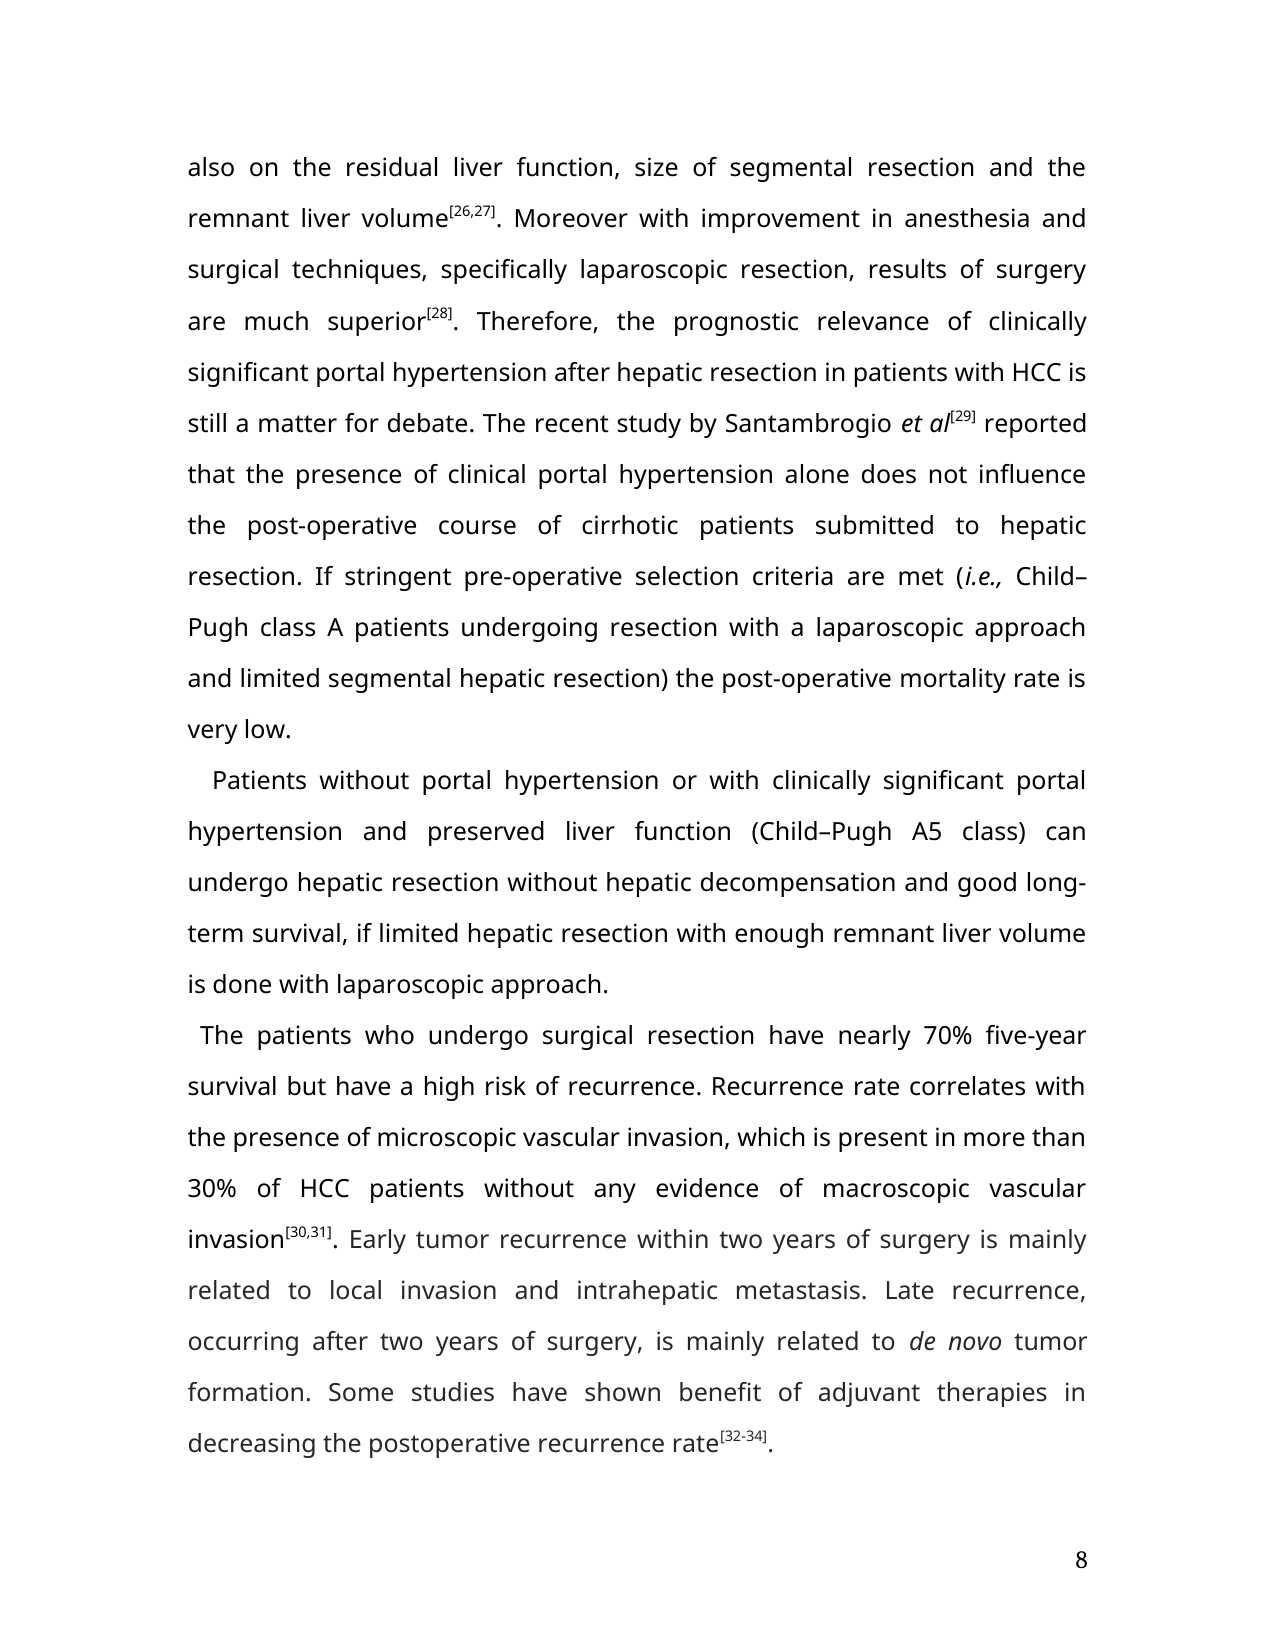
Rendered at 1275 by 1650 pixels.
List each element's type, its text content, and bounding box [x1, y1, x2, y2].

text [187, 150, 1087, 746]
text Patients without portal hypertension or with clinically significant portal hypertension and preserved liver function (Child–Pugh A5 class) can undergo hepatic resection without hepatic decompensation and good long-term survival, if limited hepatic resection with enough remnant liver volume is done with laparoscopic approach. [187, 762, 1087, 1001]
text The patients who undergo surgical resection have nearly 70% five-year survival but have a high risk of recurrence. Recurrence rate correlates with the presence of microscopic vascular invasion, which is present in more than 30% of HCC patients without any evidence of macroscopic vascular invasion[30,31]. Early tumor recurrence within two years of surgery is mainly related to local invasion and intrahepatic metastasis. Late recurrence, occurring after two years of surgery, is mainly related to de novo tumor formation. Some studies have shown benefit of adjuvant therapies in decreasing the postoperative recurrence rate[32-34]. [187, 1018, 1087, 1460]
